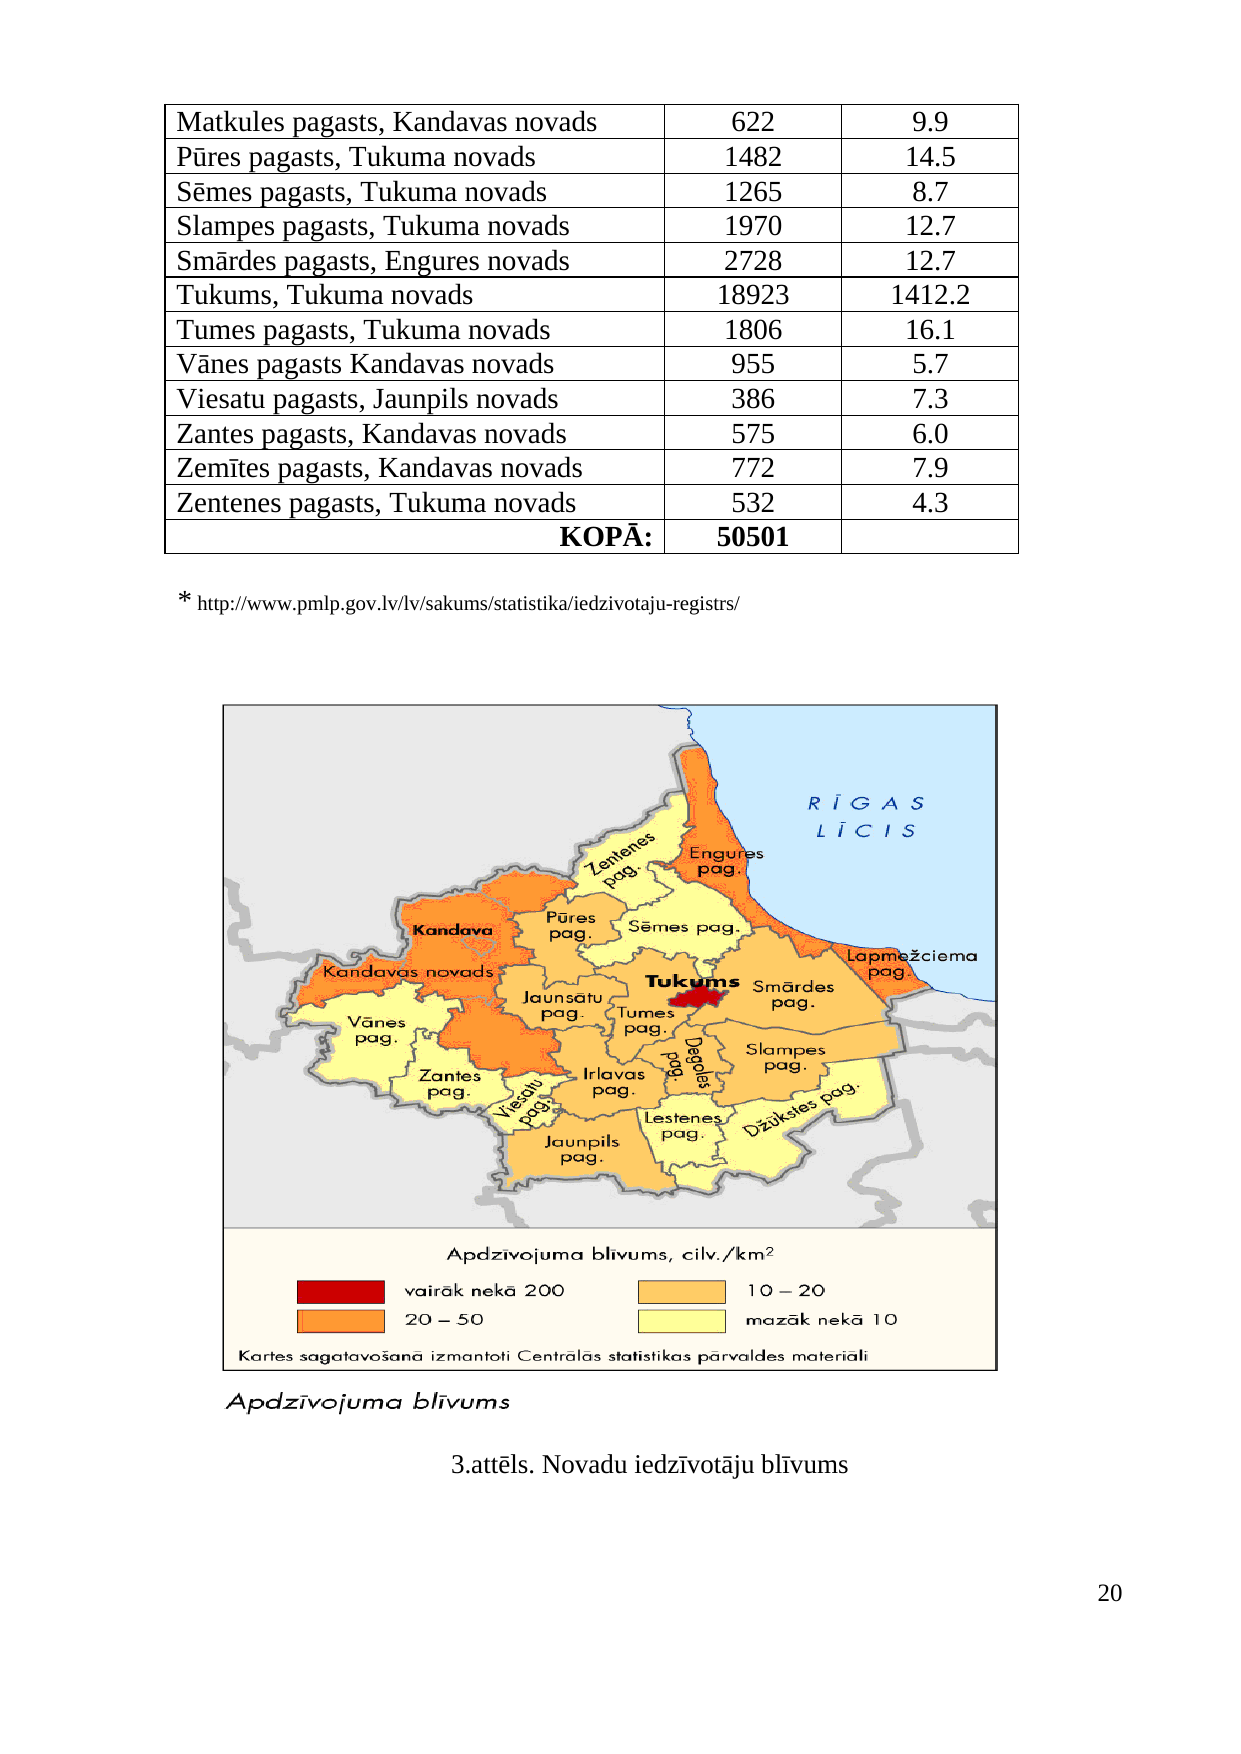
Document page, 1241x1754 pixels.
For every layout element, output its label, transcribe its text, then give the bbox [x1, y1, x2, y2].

table_cell Sēmes pagasts, Tukuma novads [166, 174, 664, 207]
table_cell Zemītes pagasts, Kandavas novads [166, 450, 664, 484]
table_cell 6.0 [842, 416, 1018, 449]
table_cell 12.7 [842, 208, 1018, 242]
table_cell Zantes pagasts, Kandavas novads [166, 416, 664, 449]
table_cell 12.7 [842, 243, 1018, 276]
table_cell 18923 [665, 278, 841, 311]
table_cell 8.7 [842, 174, 1018, 207]
table_cell 7.9 [842, 450, 1018, 484]
table_cell 772 [665, 450, 841, 484]
table_cell Zentenes pagasts, Tukuma novads [166, 485, 664, 518]
table_cell 1806 [665, 312, 841, 346]
table_cell Smārdes pagasts, Engures novads [166, 243, 664, 276]
table_cell 16.1 [842, 312, 1018, 346]
table_cell 1482 [665, 139, 841, 173]
table_cell 5.7 [842, 347, 1018, 380]
text 3.attēls. Novadu iedzīvotāju blīvums [177, 1448, 1122, 1479]
picture [177, 673, 1241, 1434]
table_cell Matkules pagasts, Kandavas novads [166, 105, 664, 138]
table_cell 955 [665, 347, 841, 380]
table_cell Tukums, Tukuma novads [166, 278, 664, 311]
table_cell 575 [665, 416, 841, 449]
table_cell 2728 [665, 243, 841, 276]
table_cell Vānes pagasts Kandavas novads [166, 347, 664, 380]
table_cell KOPĀ: [166, 520, 664, 553]
table_cell Tumes pagasts, Tukuma novads [166, 312, 664, 346]
table_cell 50501 [665, 520, 841, 553]
table_cell 1412.2 [842, 278, 1018, 311]
table_cell 14.5 [842, 139, 1018, 173]
table_cell 7.3 [842, 381, 1018, 415]
table_cell 386 [665, 381, 841, 415]
table_cell [842, 520, 1018, 553]
table_cell Slampes pagasts, Tukuma novads [166, 208, 664, 242]
table_cell Viesatu pagasts, Jaunpils novads [166, 381, 664, 415]
table_cell 622 [665, 105, 841, 138]
table_cell 9.9 [842, 105, 1018, 138]
table_cell Pūres pagasts, Tukuma novads [166, 139, 664, 173]
table_cell 532 [665, 485, 841, 518]
table_cell 1970 [665, 208, 841, 242]
text * http://www.pmlp.gov.lv/lv/sakums/statistika/iedzivotaju-registrs/ [177, 583, 1122, 616]
table_cell 4.3 [842, 485, 1018, 518]
table_cell 1265 [665, 174, 841, 207]
